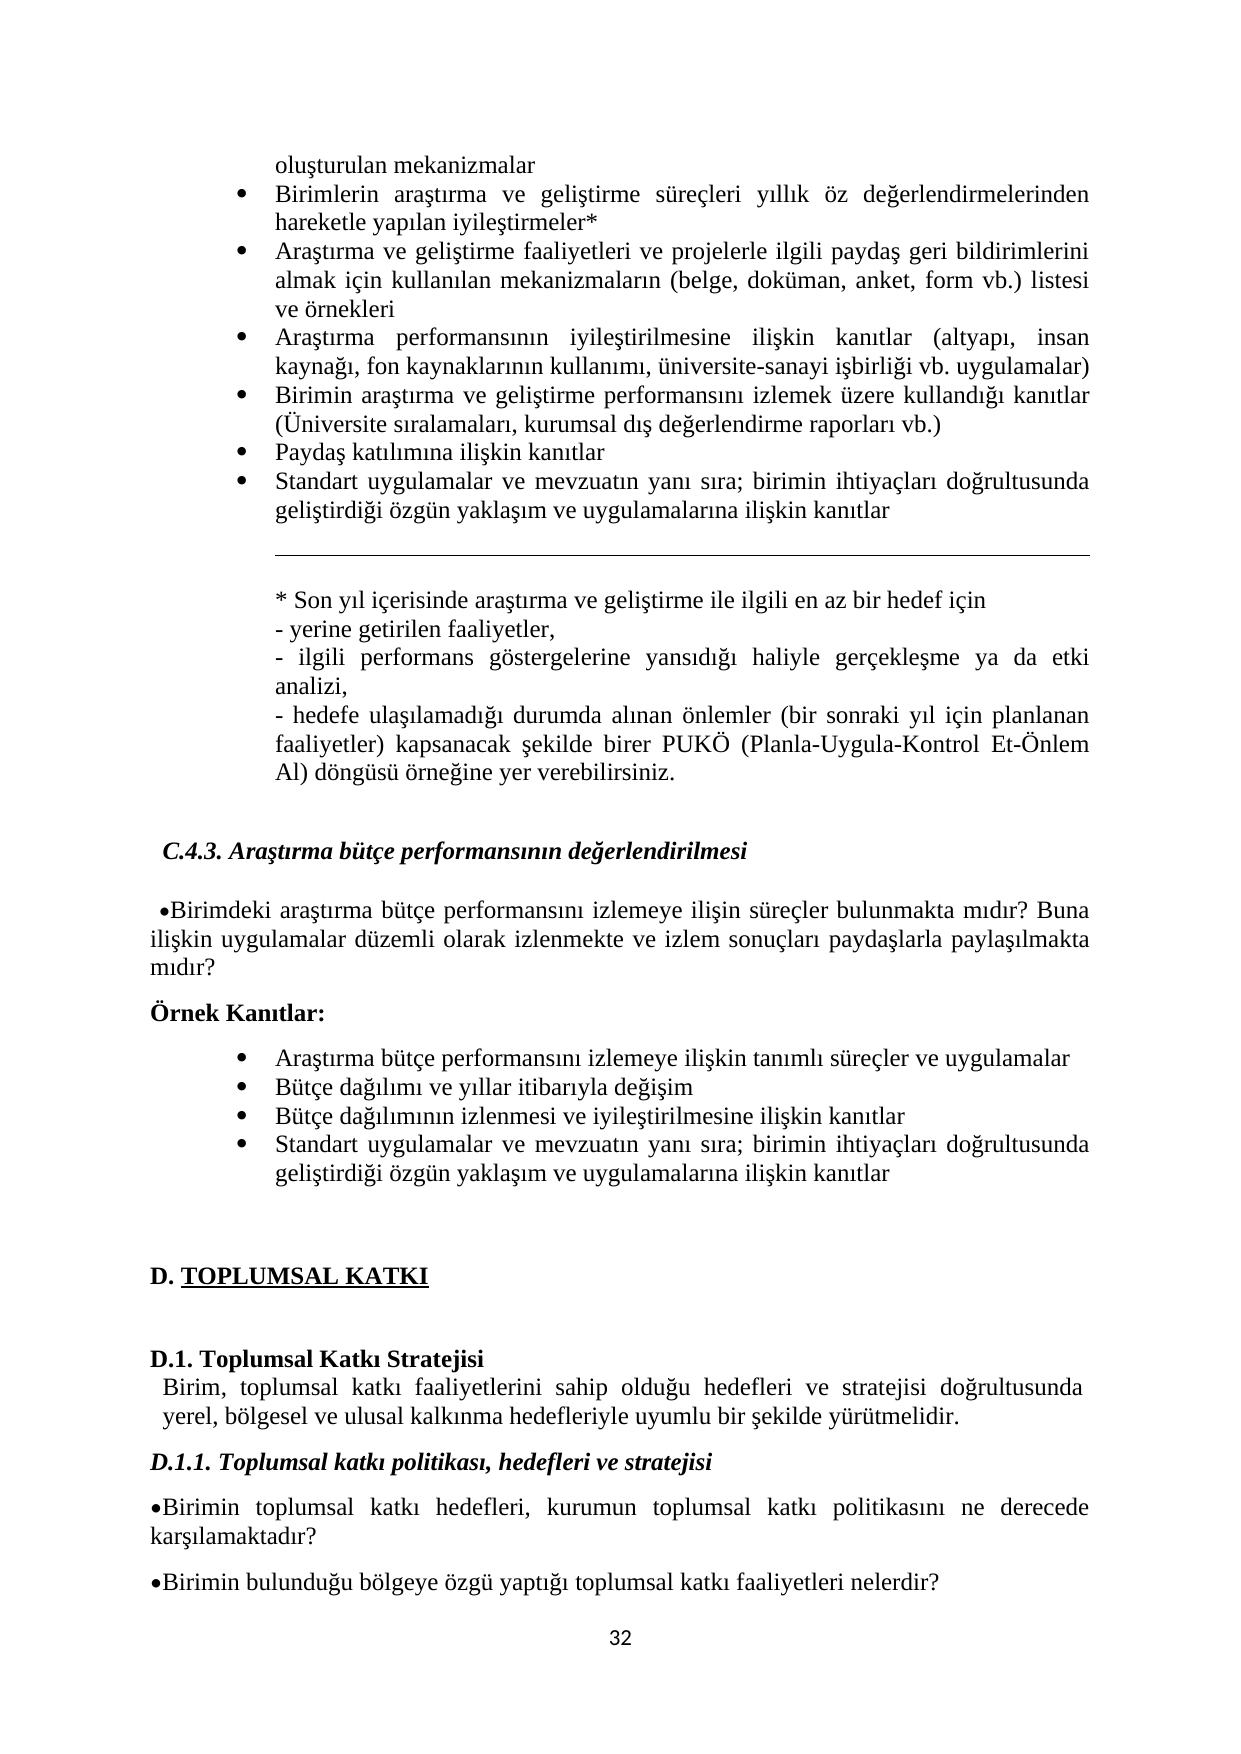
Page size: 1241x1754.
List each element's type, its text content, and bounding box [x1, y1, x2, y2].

list Araştırma ve geliştirme faaliyetleri ve projelerle ilgili paydaş geri bildirimlerini almak için kullanılan mekanizmaların (belge, doküman, anket, form vb.) listesi ve örnekleri [237, 236, 1090, 322]
text Birim, toplumsal katkı faaliyetlerini sahip olduğu hedefleri ve stratejisi doğrultusunda yerel, bölgesel ve ulusal kalkınma hedefleriyle uyumlu bir şekilde yürütmelidir. [162, 1372, 1084, 1430]
list Araştırma bütçe performansını izlemeye ilişkin tanımlı süreçler ve uygulamalar [237, 1043, 1090, 1072]
subtitle D.1. Toplumsal Katkı Stratejisi [150, 1344, 1086, 1372]
text Örnek Kanıtlar: [150, 998, 1090, 1027]
list Bütçe dağılımı ve yıllar itibarıyla değişim [237, 1072, 1090, 1101]
subtitle D. TOPLUMSAL KATKI [150, 1261, 1084, 1290]
list Birimlerin araştırma ve geliştirme süreçleri yıllık öz değerlendirmelerinden hareketle yapılan iyileştirmeler* [237, 179, 1090, 236]
list Paydaş katılımına ilişkin kanıtlar [237, 437, 1090, 466]
text D.1.1. Toplumsal katkı politikası, hedefleri ve stratejisi [150, 1447, 1090, 1475]
list Birimin araştırma ve geliştirme performansını izlemek üzere kullandığı kanıtlar (Üniversite sıralamaları, kurumsal dış değerlendirme raporları vb.) [237, 380, 1090, 437]
text •Birimin toplumsal katkı hedefleri, kurumun toplumsal katkı politikasını ne derecede karşılamaktadır? [150, 1492, 1090, 1550]
list - ilgili performans göstergelerine yansıdığı haliyle gerçekleşme ya da etki analizi, [275, 642, 1090, 700]
list - yerine getirilen faaliyetler, [275, 614, 1090, 642]
list Standart uygulamalar ve mevzuatın yanı sıra; birimin ihtiyaçları doğrultusunda geliştirdiği özgün yaklaşım ve uygulamalarına ilişkin kanıtlar [237, 466, 1090, 524]
list - hedefe ulaşılamadığı durumda alınan önlemler (bir sonraki yıl için planlanan faaliyetler) kapsanacak şekilde birer PUKÖ (Planla-Uygula-Kontrol Et-Önlem Al) döngüsü örneğine yer verebilirsiniz. [275, 700, 1090, 786]
text •Birimdeki araştırma bütçe performansını izlemeye ilişin süreçler bulunmakta mıdır? Buna ilişkin uygulamalar düzemli olarak izlenmekte ve izlem sonuçları paydaşlarla paylaşılmakta mıdır? [150, 895, 1090, 981]
list Araştırma performansının iyileştirilmesine ilişkin kanıtlar (altyapı, insan kaynağı, fon kaynaklarının kullanımı, üniversite-sanayi işbirliği vb. uygulamalar) [237, 322, 1090, 380]
list Bütçe dağılımının izlenmesi ve iyileştirilmesine ilişkin kanıtlar [237, 1101, 1090, 1129]
text •Birimin bulunduğu bölgeye özgü yaptığı toplumsal katkı faaliyetleri nelerdir? [150, 1567, 1090, 1596]
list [237, 150, 1090, 179]
list Standart uygulamalar ve mevzuatın yanı sıra; birimin ihtiyaçları doğrultusunda geliştirdiği özgün yaklaşım ve uygulamalarına ilişkin kanıtlar [237, 1129, 1090, 1187]
subtitle C.4.3. Araştırma bütçe performansının değerlendirilmesi [162, 836, 1084, 864]
list * Son yıl içerisinde araştırma ve geliştirme ile ilgili en az bir hedef için [275, 585, 1090, 614]
